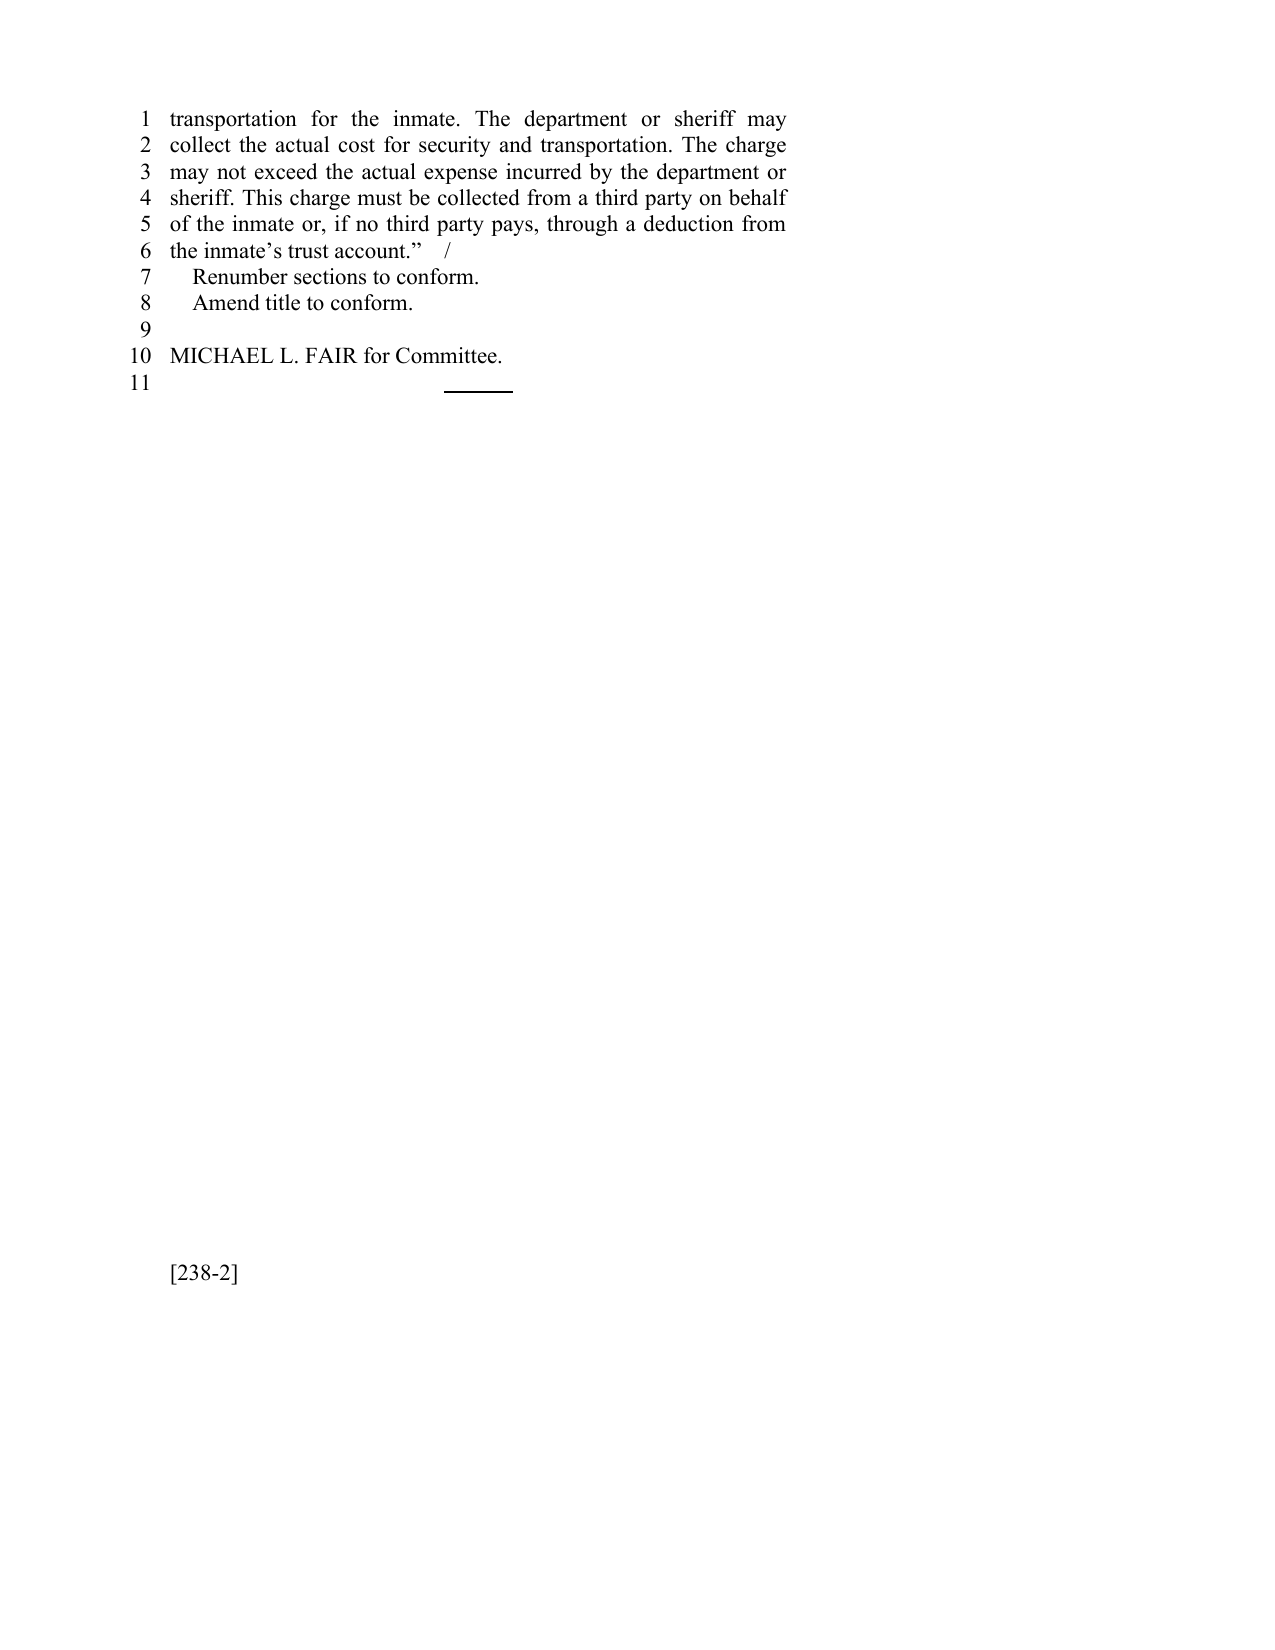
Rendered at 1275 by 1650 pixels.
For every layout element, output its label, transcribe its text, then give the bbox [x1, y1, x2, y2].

text Amend title to conform. [169, 289, 787, 316]
text MICHAEL L. FAIR for Committee. [169, 342, 787, 368]
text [169, 105, 787, 263]
text Renumber sections to conform. [169, 263, 787, 289]
